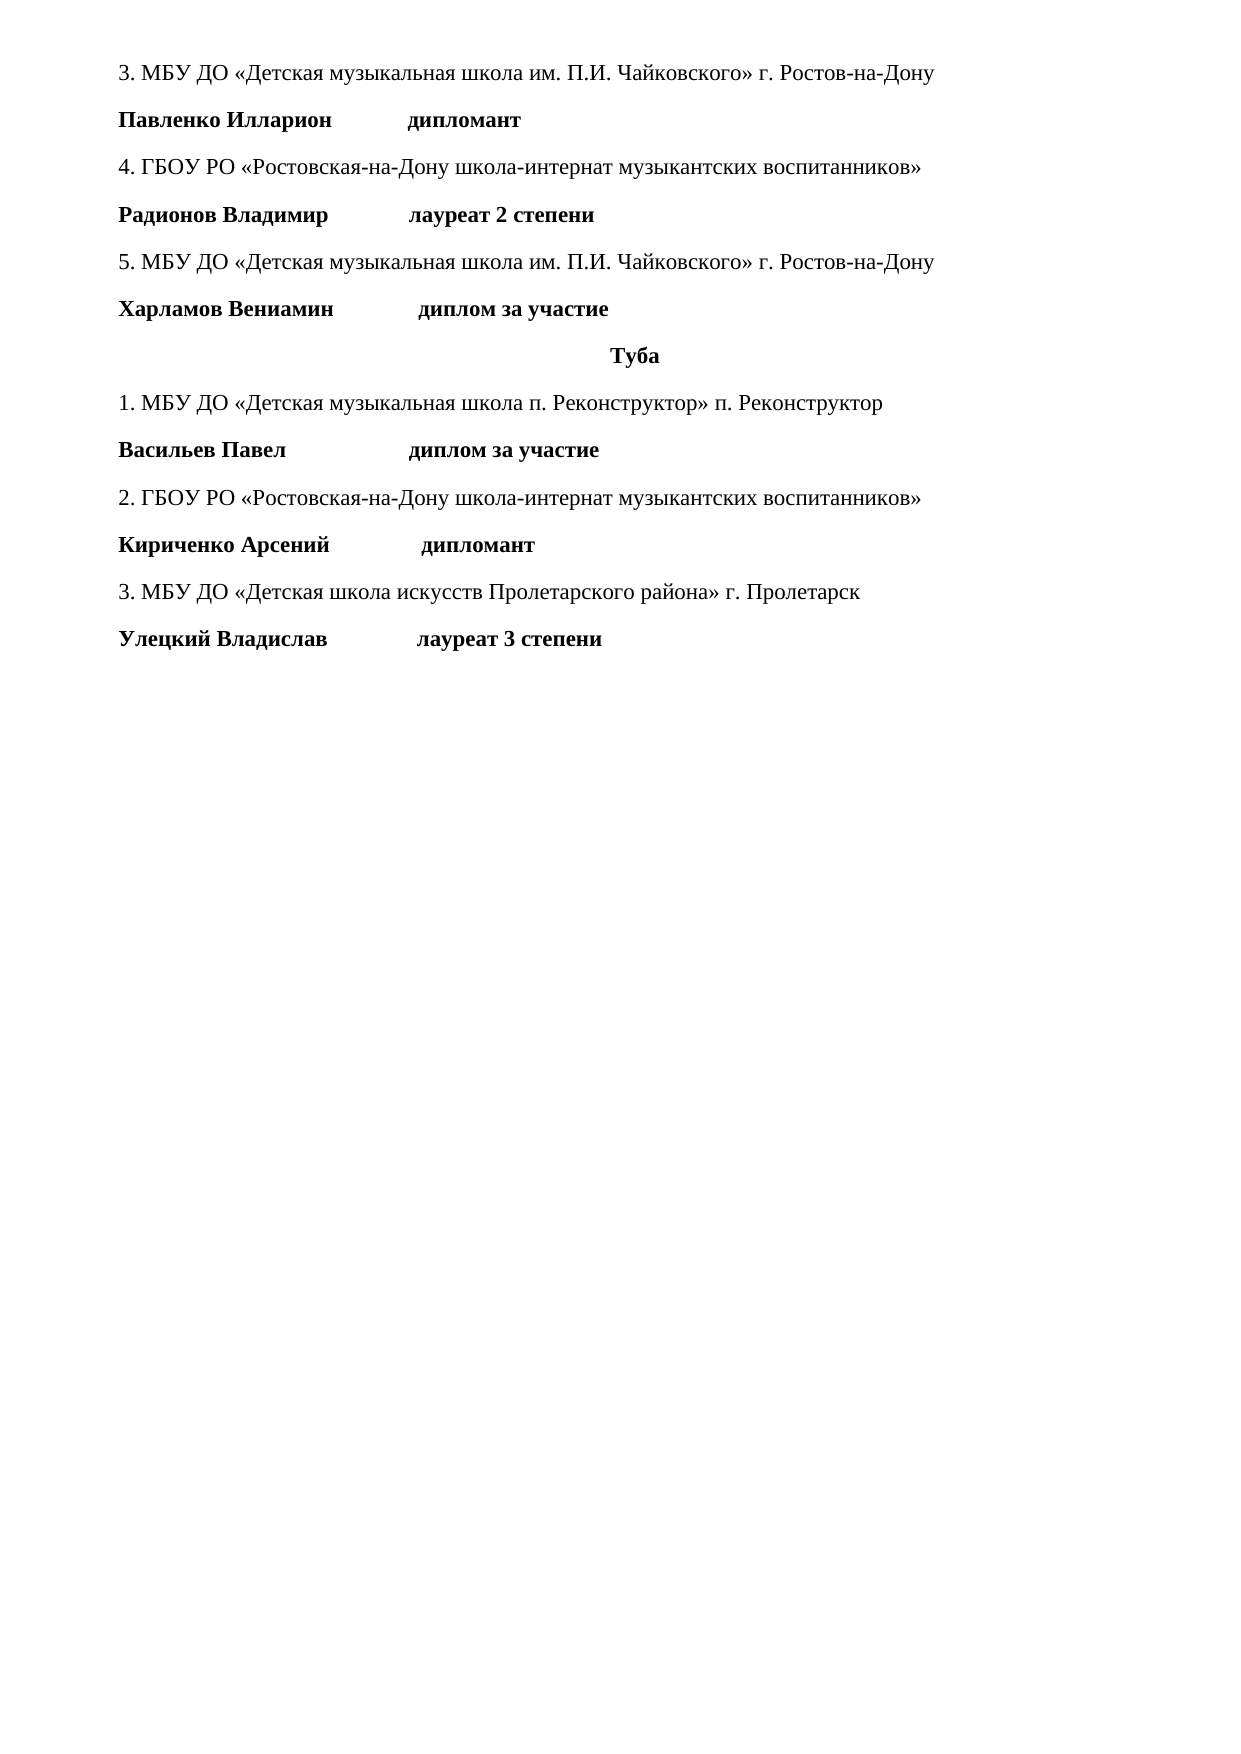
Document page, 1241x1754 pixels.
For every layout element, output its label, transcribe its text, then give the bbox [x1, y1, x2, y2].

text 2. ГБОУ РО «Ростовская-на-Дону школа-интернат музыкантских воспитанников» [118, 484, 1152, 510]
text Павленко Илларион дипломант [118, 106, 1152, 133]
text 5. МБУ ДО «Детская музыкальная школа им. П.И. Чайковского» г. Ростов-на-Дону [118, 248, 1152, 274]
text Харламов Вениамин диплом за участие [118, 295, 1152, 321]
text Кириченко Арсений дипломант [118, 531, 1152, 557]
text 3. МБУ ДО «Детская школа искусств Пролетарского района» г. Пролетарск [118, 578, 1152, 604]
text Радионов Владимир лауреат 2 степени [118, 201, 1152, 227]
text Васильев Павел диплом за участие [118, 437, 1152, 463]
text Туба [118, 342, 1152, 368]
text Улецкий Владислав лауреат 3 степени [118, 625, 1152, 652]
text 4. ГБОУ РО «Ростовская-на-Дону школа-интернат музыкантских воспитанников» [118, 153, 1152, 180]
text 3. МБУ ДО «Детская музыкальная школа им. П.И. Чайковского» г. Ростов-на-Дону [118, 59, 1152, 85]
text 1. МБУ ДО «Детская музыкальная школа п. Реконструктор» п. Реконструктор [118, 389, 1152, 416]
